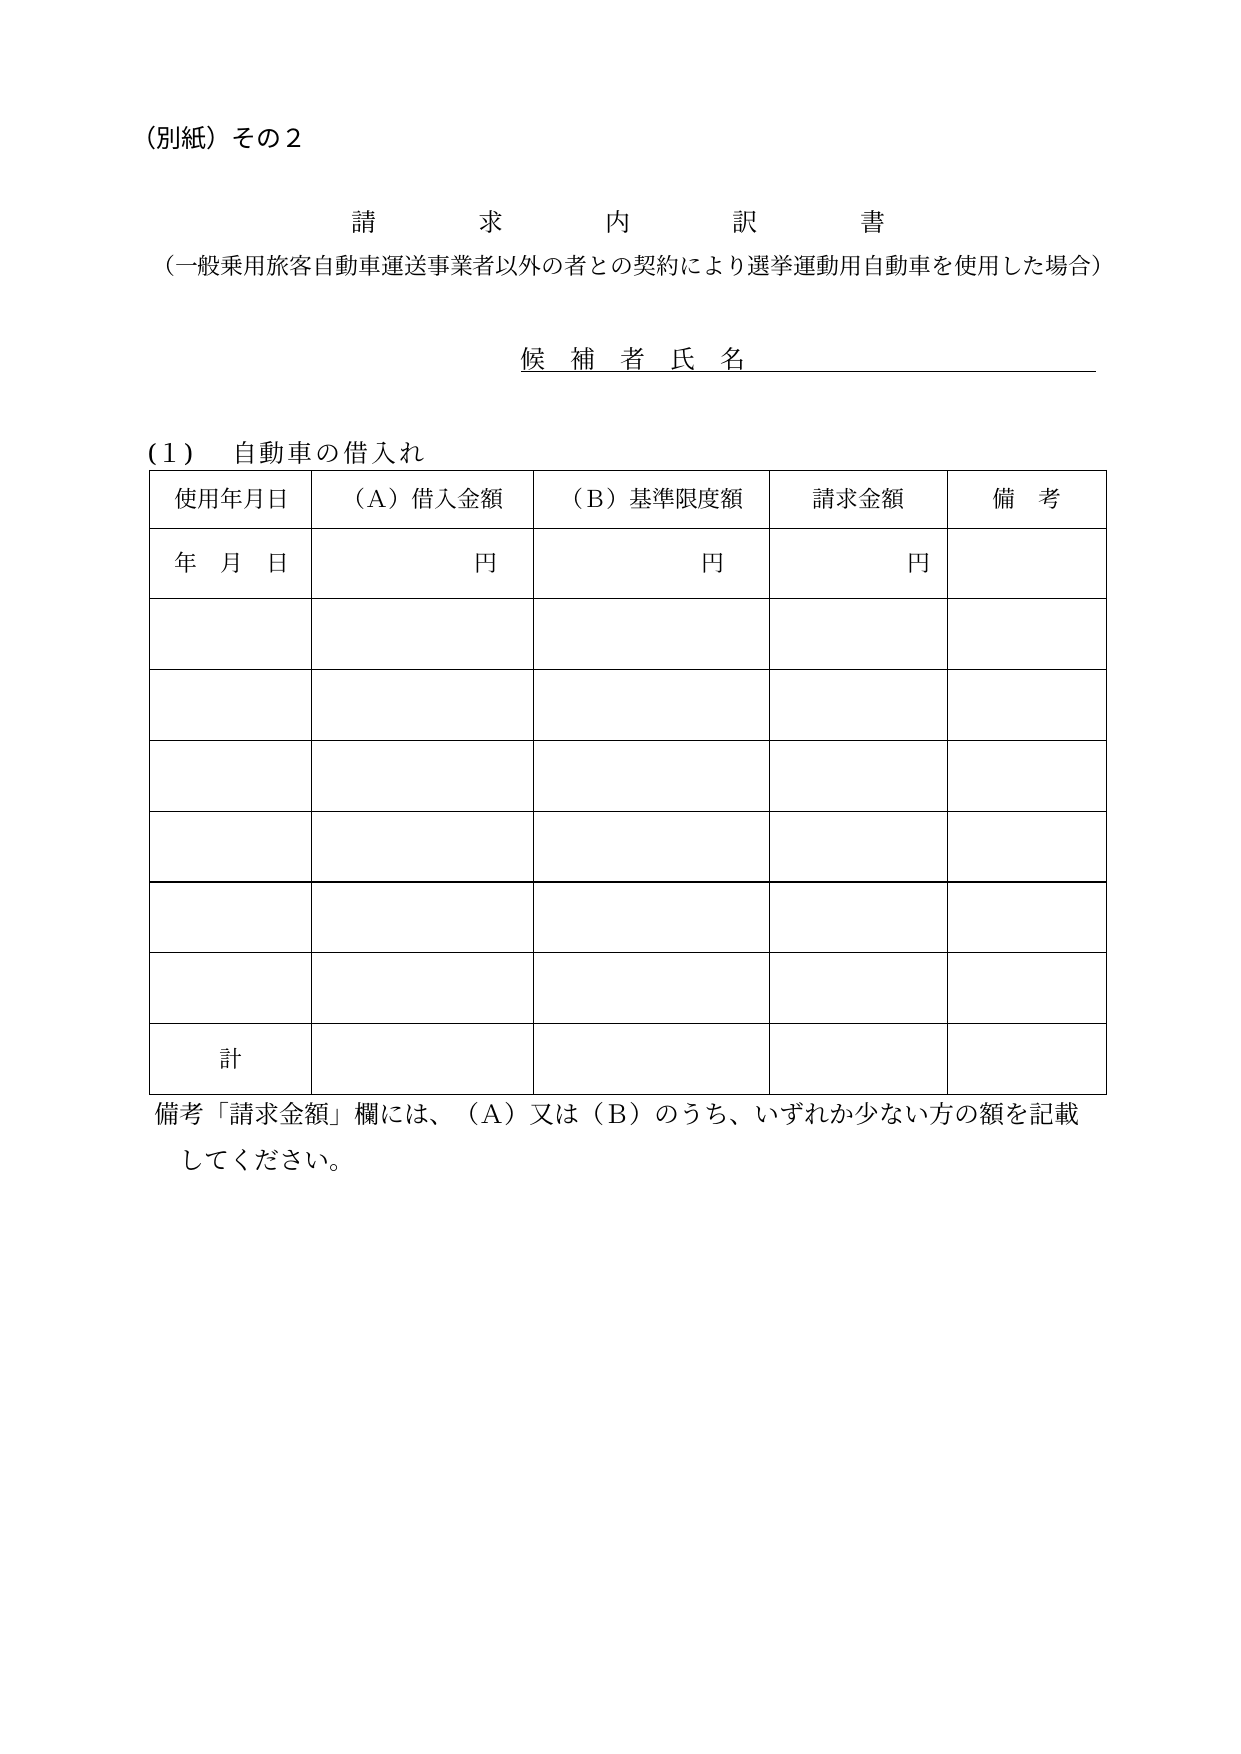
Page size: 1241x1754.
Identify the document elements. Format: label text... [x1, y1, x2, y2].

text 備考「請求金額」欄には、（Ａ）又は（Ｂ）のうち、いずれか少ない方の額を記載してください。 [154, 1095, 1085, 1177]
table_cell [312, 812, 533, 881]
table_cell [770, 812, 947, 881]
table_cell [150, 670, 311, 740]
table_cell 年 月 日 [150, 529, 311, 598]
table_header 備 考 [948, 471, 1106, 528]
table_cell [312, 741, 533, 811]
table_cell [150, 883, 311, 952]
table_header 使用年月日 [150, 471, 311, 528]
text 候 補 者 氏 名 [131, 340, 1135, 376]
text （一般乗用旅客自動車運送事業者以外の者との契約により選挙運動用自動車を使用した場合） [131, 248, 1135, 281]
table_cell [534, 670, 769, 740]
table_cell [770, 599, 947, 669]
table_cell [312, 670, 533, 740]
text 請 求 内 訳 書 [131, 203, 1105, 239]
table_cell [534, 599, 769, 669]
table_cell [948, 529, 1106, 598]
table_cell [770, 670, 947, 740]
table_cell [948, 599, 1106, 669]
table_header （Ａ）借入金額 [312, 471, 533, 528]
table_cell [948, 1024, 1106, 1093]
table_cell [150, 599, 311, 669]
table_cell 計 [150, 1024, 311, 1093]
table_cell [948, 741, 1106, 811]
text (１) 自動車の借入れ [148, 433, 1130, 469]
table_cell [534, 953, 769, 1023]
table_cell [948, 883, 1106, 952]
table_cell [534, 741, 769, 811]
table_cell [312, 599, 533, 669]
text （別紙）その２ [131, 118, 1130, 154]
table_cell [770, 883, 947, 952]
table_cell 円 [312, 529, 533, 598]
table_cell [948, 953, 1106, 1023]
table_cell [534, 883, 769, 952]
table_cell [948, 670, 1106, 740]
table_cell [312, 883, 533, 952]
table_cell [150, 812, 311, 881]
table_cell [312, 953, 533, 1023]
table_cell [312, 1024, 533, 1093]
table_header 請求金額 [770, 471, 947, 528]
table_cell [150, 953, 311, 1023]
table_cell [534, 812, 769, 881]
table_cell [534, 1024, 769, 1093]
table_cell 円 [534, 529, 769, 598]
table_cell [770, 953, 947, 1023]
table_header （Ｂ）基準限度額 [534, 471, 769, 528]
table_cell [948, 812, 1106, 881]
table_cell 円 [770, 529, 947, 598]
table_cell [150, 741, 311, 811]
table_cell [770, 1024, 947, 1093]
table_cell [770, 741, 947, 811]
